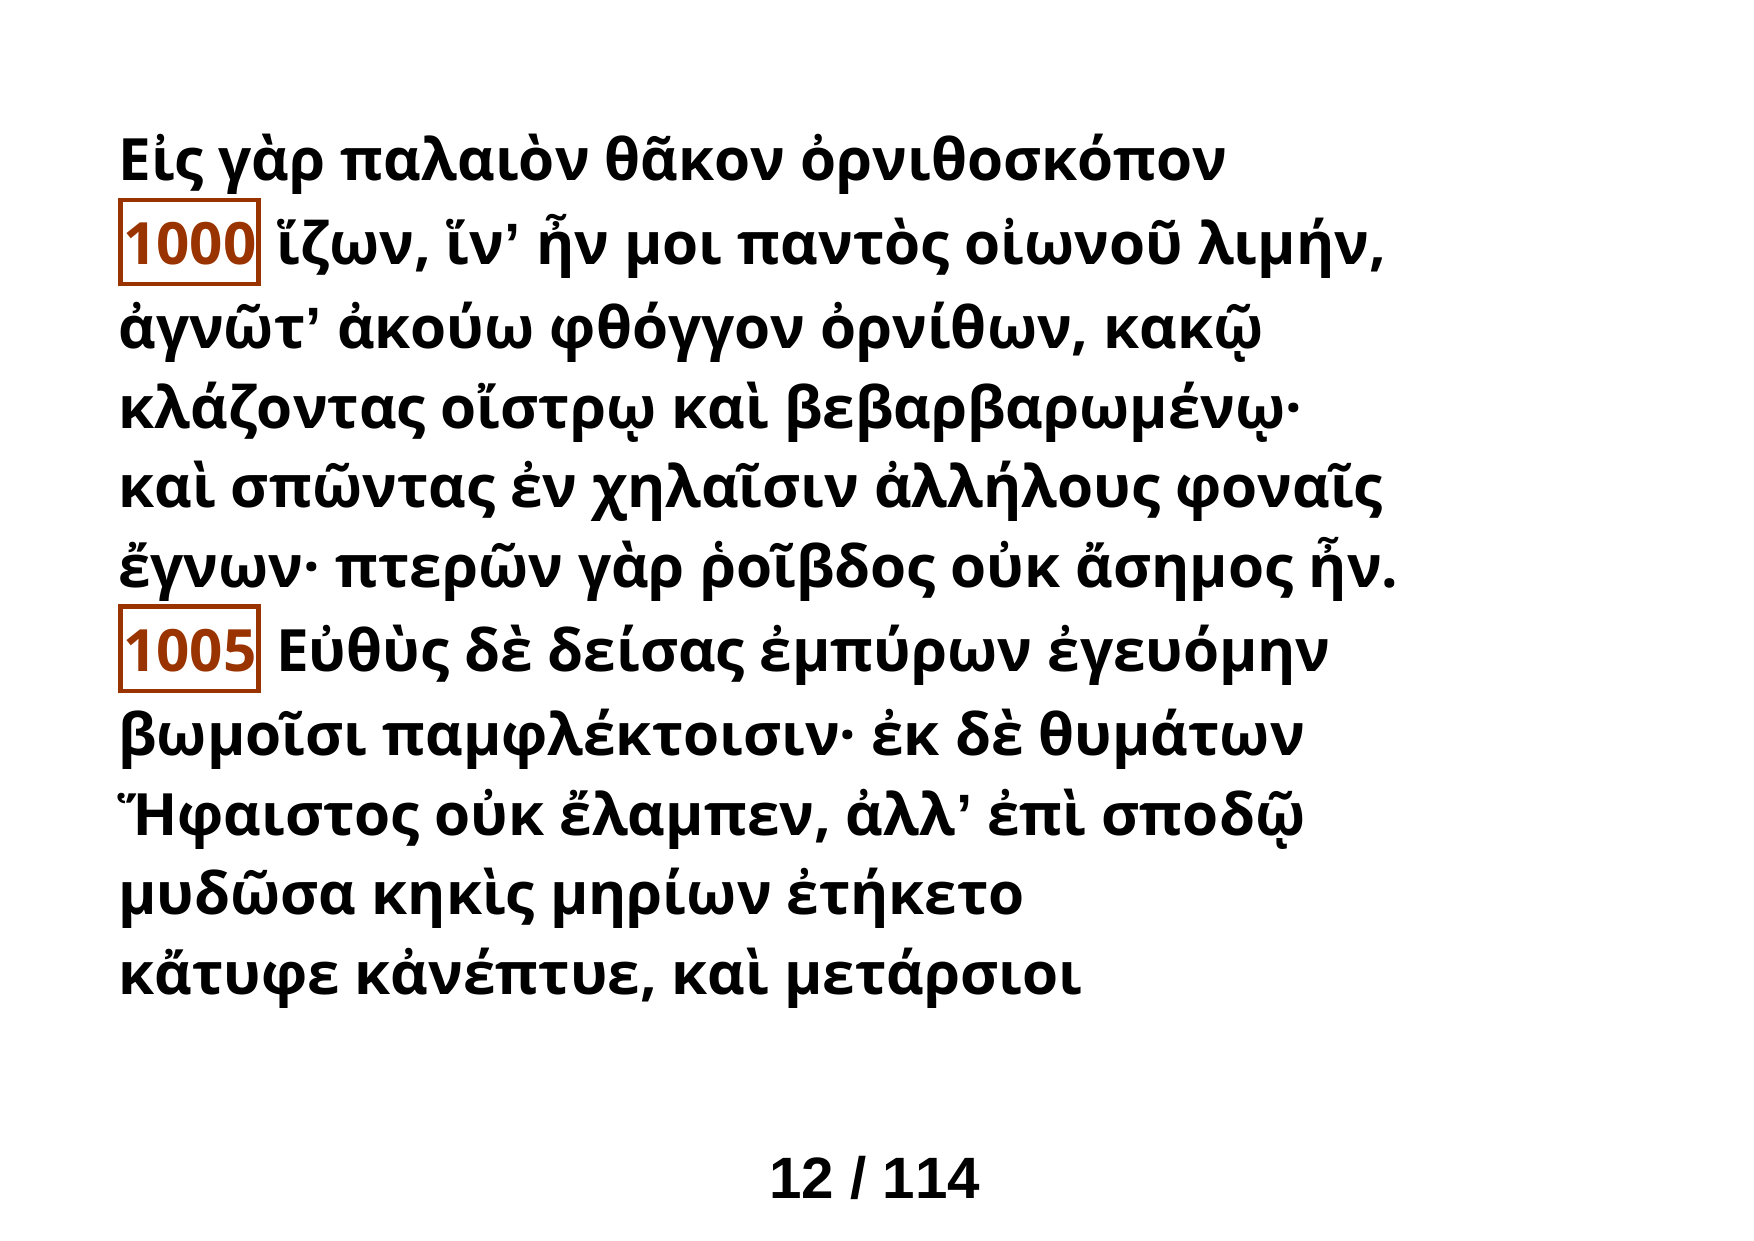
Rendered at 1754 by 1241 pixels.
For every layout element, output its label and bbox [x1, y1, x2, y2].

text [118, 118, 1636, 1011]
